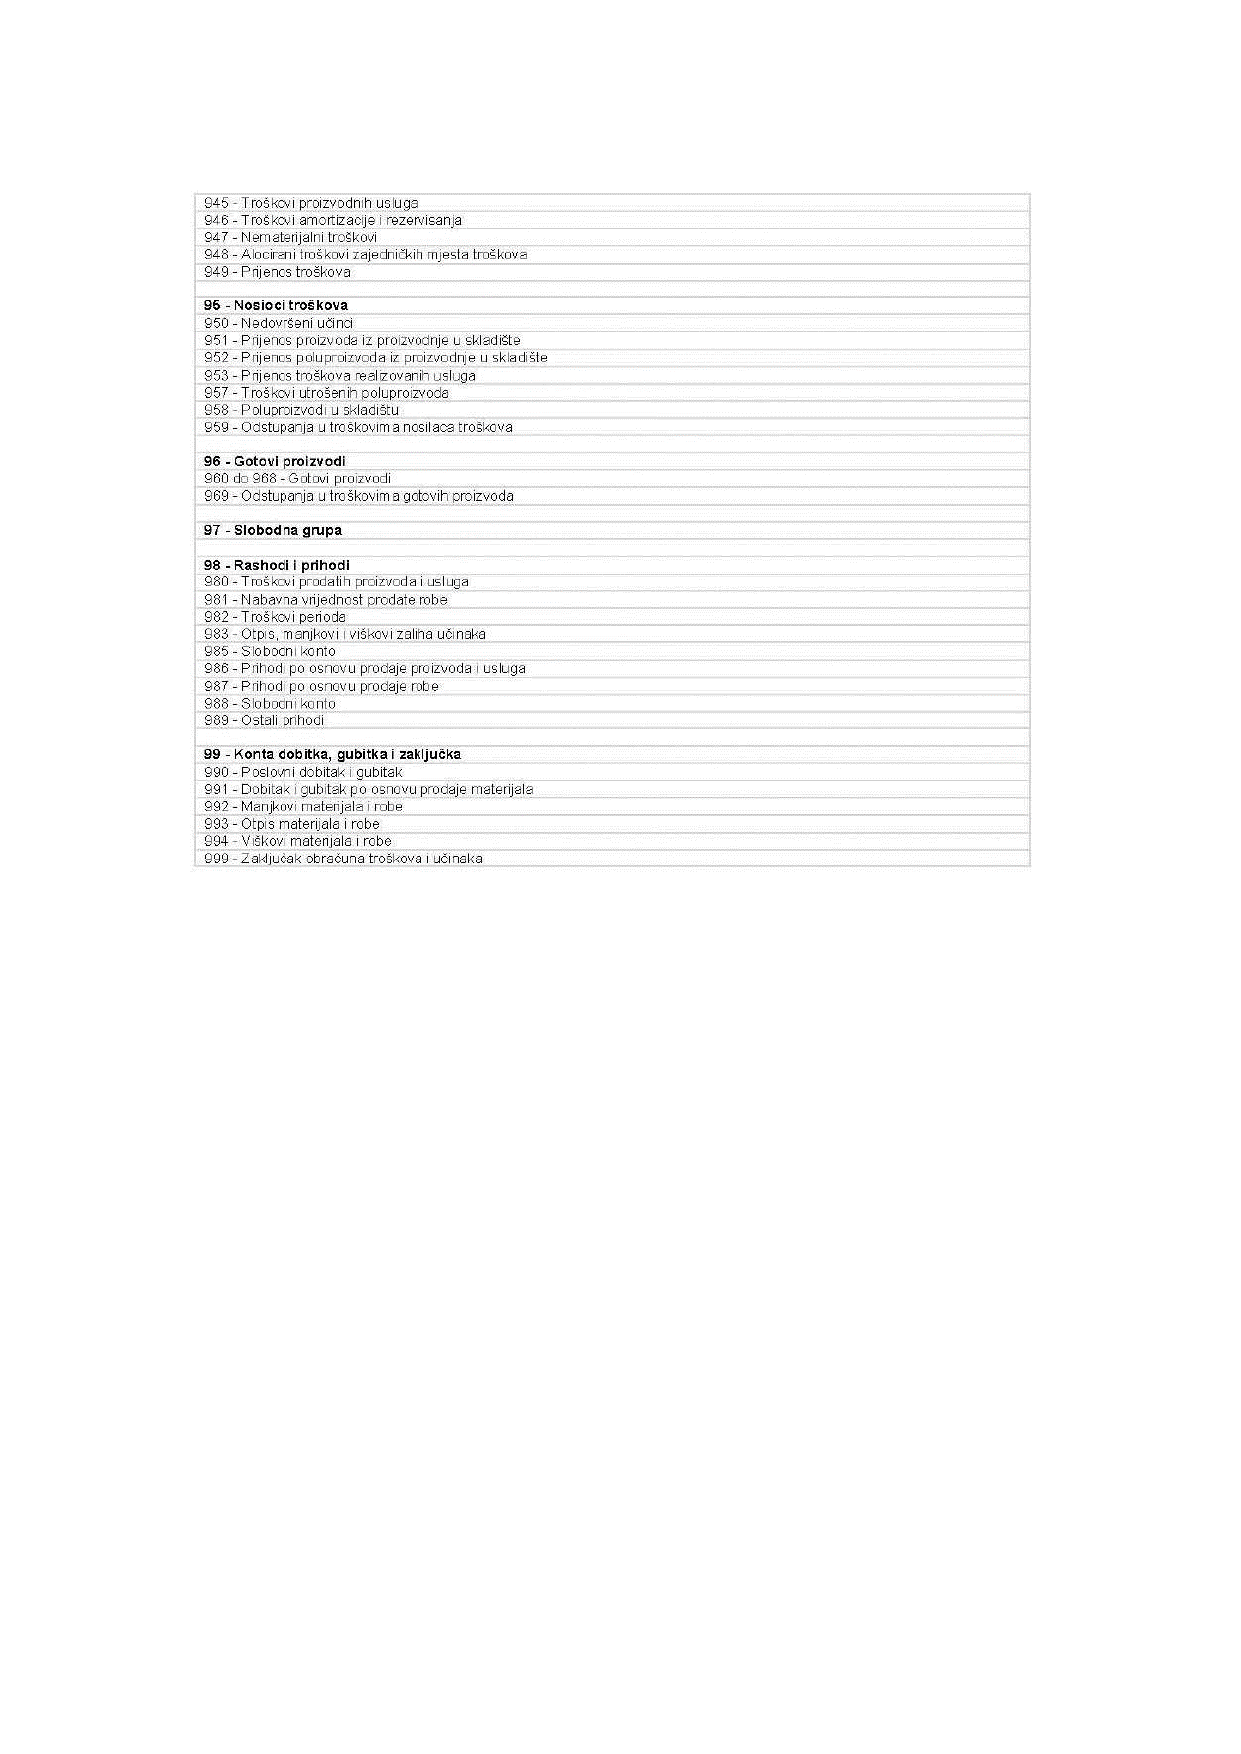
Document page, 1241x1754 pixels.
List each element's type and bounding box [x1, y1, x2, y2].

picture [150, 150, 1089, 1429]
